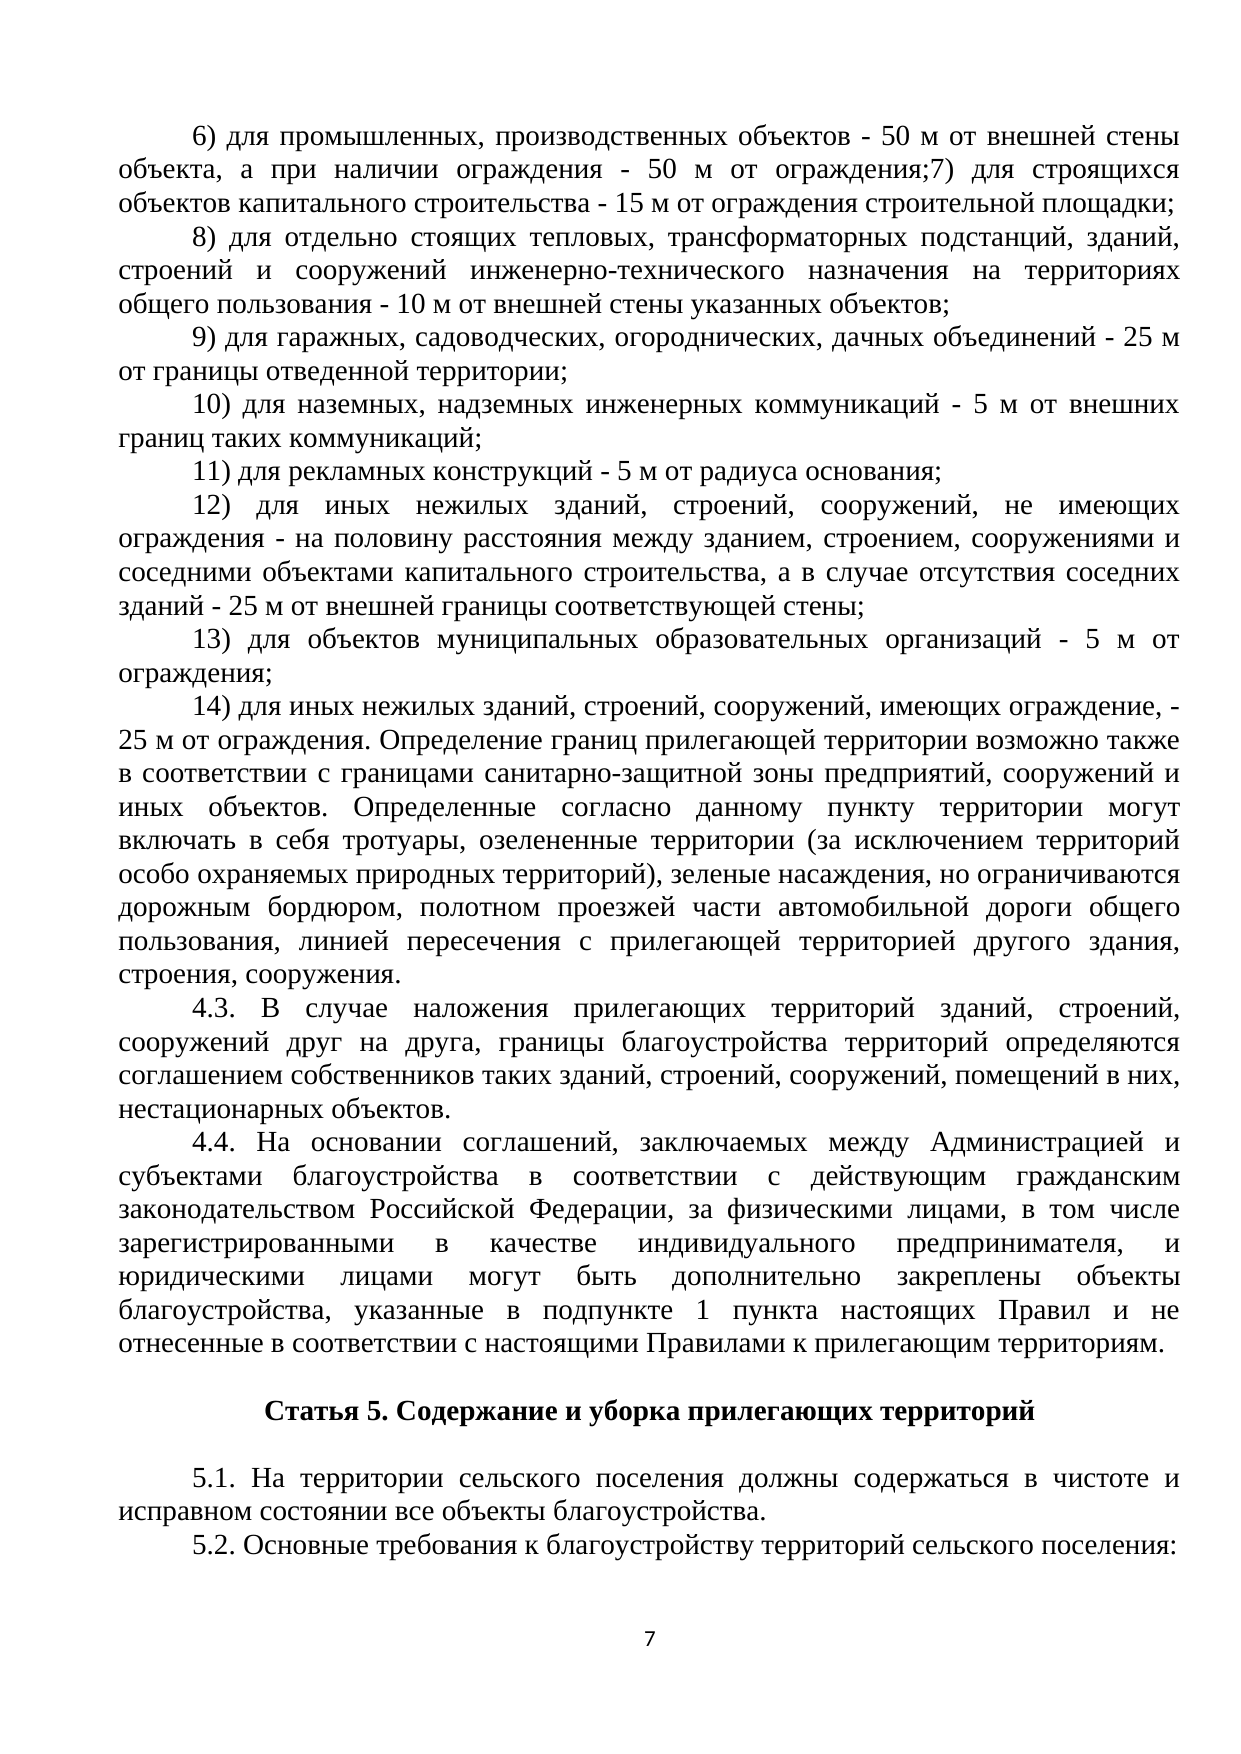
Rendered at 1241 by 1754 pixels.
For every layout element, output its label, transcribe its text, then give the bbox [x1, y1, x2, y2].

text 5.2. Основные требования к благоустройству территорий сельского поселения: [118, 1527, 1181, 1560]
text Статья 5. Содержание и уборка прилегающих территорий [118, 1393, 1181, 1426]
text 13) для объектов муниципальных образовательных организаций - 5 м от ограждения; [118, 621, 1181, 688]
text 4.3. В случае наложения прилегающих территорий зданий, строений, сооружений друг на друга, границы благоустройства территорий определяются соглашением собственников таких зданий, строений, сооружений, помещений в них, нестационарных объектов. [118, 990, 1181, 1124]
text 6) для промышленных, производственных объектов - 50 м от внешней стены объекта, а при наличии ограждения - 50 м от ограждения;7) для строящихся объектов капитального строительства - 15 м от ограждения строительной площадки; [118, 118, 1181, 219]
text 5.1. На территории сельского поселения должны содержаться в чистоте и исправном состоянии все объекты благоустройства. [118, 1460, 1181, 1527]
text 9) для гаражных, садоводческих, огороднических, дачных объединений - 25 м от границы отведенной территории; [118, 319, 1181, 386]
text 14) для иных нежилых зданий, строений, сооружений, имеющих ограждение, - 25 м от ограждения. Определение границ прилегающей территории возможно также в соответствии с границами санитарно-защитной зоны предприятий, сооружений и иных объектов. Определенные согласно данному пункту территории могут включать в себя тротуары, озелененные территории (за исключением территорий особо охраняемых природных территорий), зеленые насаждения, но ограничиваются дорожным бордюром, полотном проезжей части автомобильной дороги общего пользования, линией пересечения с прилегающей территорией другого здания, строения, сооружения. [118, 688, 1181, 990]
text 12) для иных нежилых зданий, строений, сооружений, не имеющих ограждения - на половину расстояния между зданием, строением, сооружениями и соседними объектами капитального строительства, а в случае отсутствия соседних зданий - 25 м от внешней границы соответствующей стены; [118, 487, 1181, 621]
text 8) для отдельно стоящих тепловых, трансформаторных подстанций, зданий, строений и сооружений инженерно-технического назначения на территориях общего пользования - 10 м от внешней стены указанных объектов; [118, 219, 1181, 319]
text 10) для наземных, надземных инженерных коммуникаций - 5 м от внешних границ таких коммуникаций; [118, 386, 1181, 453]
text 4.4. На основании соглашений, заключаемых между Администрацией и субъектами благоустройства в соответствии с действующим гражданским законодательством Российской Федерации, за физическими лицами, в том числе зарегистрированными в качестве индивидуального предпринимателя, и юридическими лицами могут быть дополнительно закреплены объекты благоустройства, указанные в подпункте 1 пункта настоящих Правил и не отнесенные в соответствии с настоящими Правилами к прилегающим территориям. [118, 1124, 1181, 1359]
text 11) для рекламных конструкций - 5 м от радиуса основания; [118, 453, 1181, 487]
